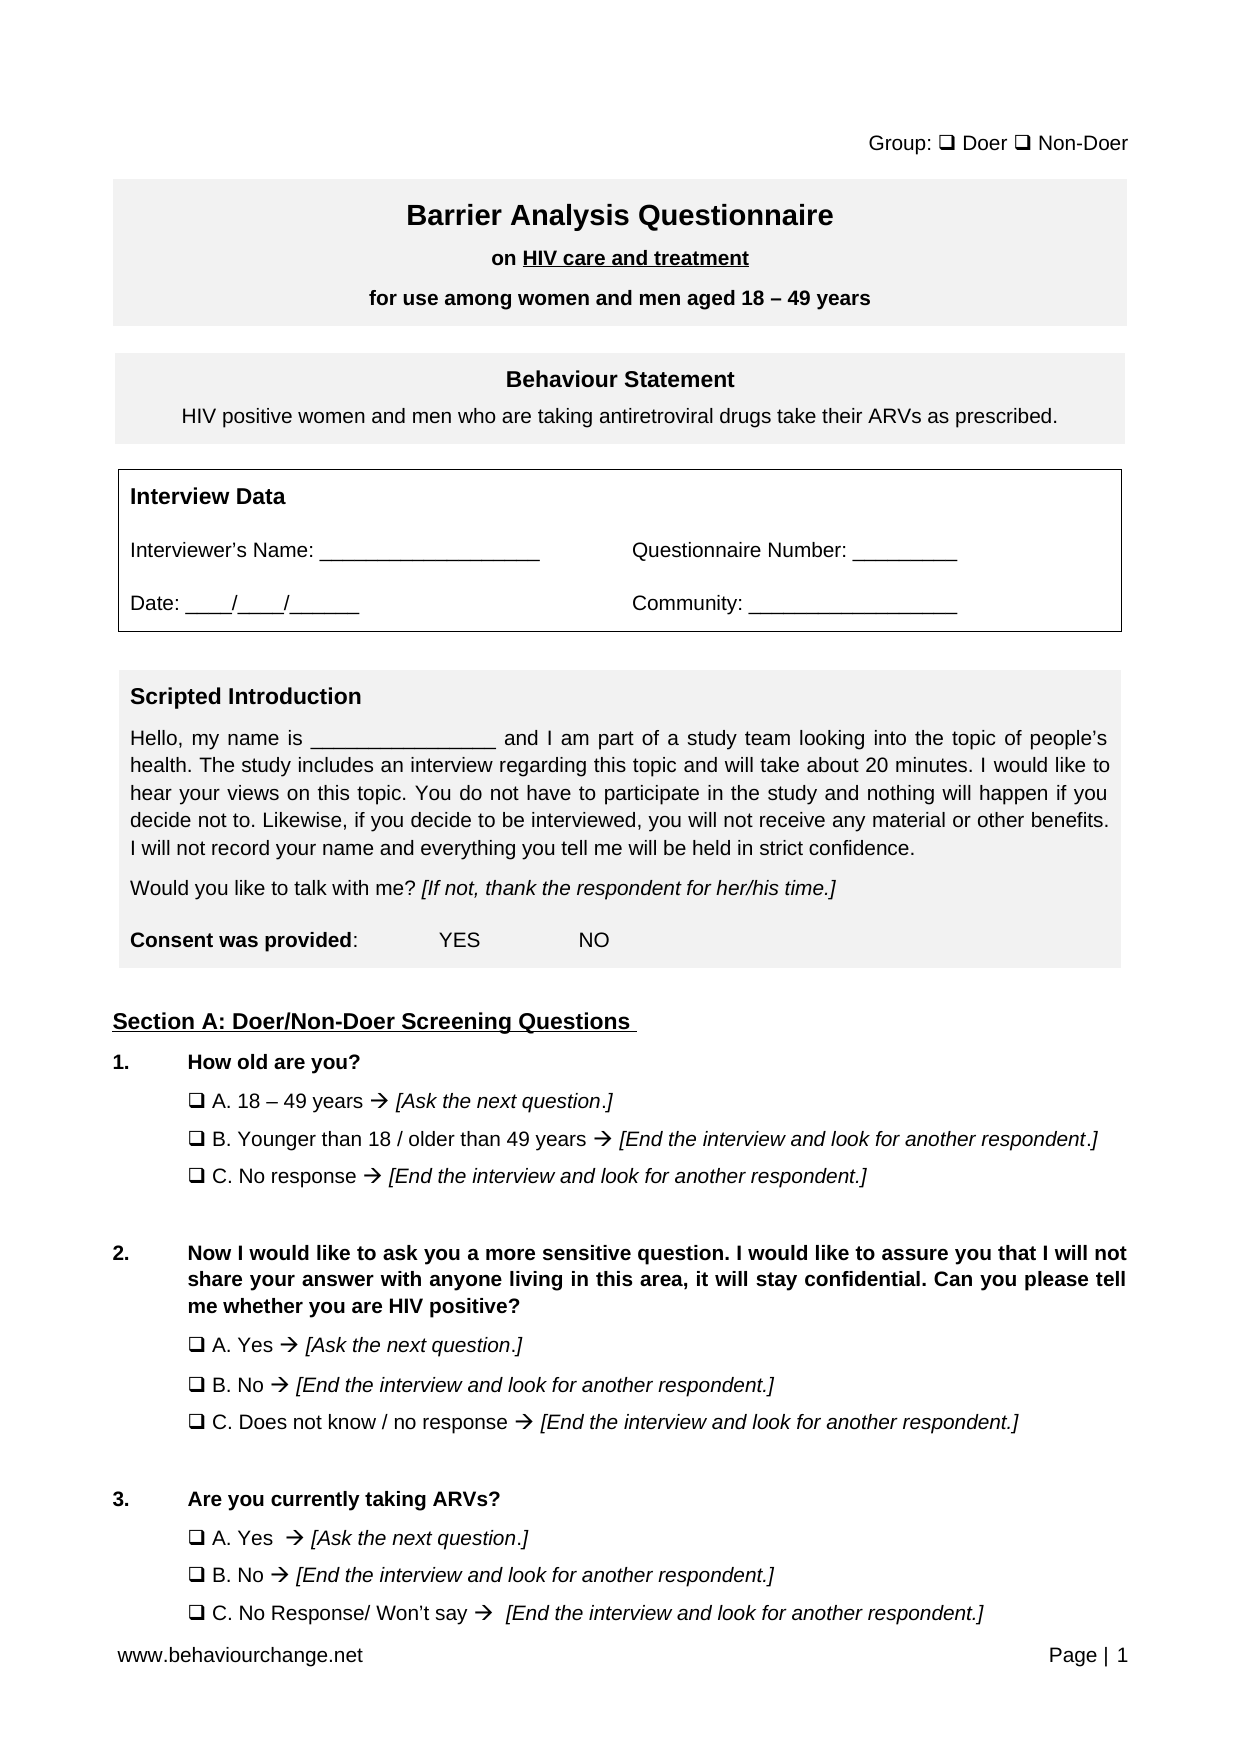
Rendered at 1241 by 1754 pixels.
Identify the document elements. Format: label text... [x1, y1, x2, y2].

subtitle Section A: Doer/Non-Doer Screening Questions [112, 1008, 1128, 1034]
text C. No response [End the interview and look for another respondent.] [187, 1164, 1128, 1188]
text 2. Now I would like to ask you a more sensitive question. I would like to assure you that I will not share your answer with anyone living in this area, it will stay confidential. Can you please tell me whether you are HIV positive? [112, 1240, 1128, 1318]
text B. No [End the interview and look for another respondent.] [187, 1373, 1128, 1397]
text A. Yes [Ask the next question.] [187, 1333, 1128, 1357]
table_header Scripted Introduction Hello, my name is ________________ and I am part of a study team looking into the topic of people’s health. The study includes an interview regarding this topic and will take about 20 minutes. I would like to hear your views on this topic. You do not have to participate in the study and nothing will happen if you decide not to. Likewise, if you decide to be interviewed, you will not receive any material or other benefits. I will not record your name and everything you tell me will be held in strict confidence. Would you like to talk with me? [If not, thank the respondent for her/his time.] Consent was provided: YES NO [119, 670, 1121, 968]
table_header Barrier Analysis Questionnaire on HIV care and treatment for use among women and men aged 18 – 49 years [113, 179, 1127, 326]
text B. No [End the interview and look for another respondent.] [187, 1563, 1128, 1587]
text A. Yes [Ask the next question.] [187, 1526, 1128, 1550]
text A. 18 – 49 years [Ask the next question.] [187, 1089, 1128, 1113]
table_header Interview Data Interviewer’s Name: ___________________ Questionnaire Number: _________ Date: ____/____/______ Community: __________________ [119, 470, 1121, 631]
text Group: Doer Non-Doer [112, 131, 1128, 155]
text 1. How old are you? [112, 1050, 1128, 1074]
text C. Does not know / no response [End the interview and look for another respondent.] [187, 1410, 1128, 1434]
text B. Younger than 18 / older than 49 years [End the interview and look for another respondent.] [187, 1127, 1128, 1151]
table_header Behaviour Statement HIV positive women and men who are taking antiretroviral drugs take their ARVs as prescribed. [115, 353, 1125, 444]
text 3. Are you currently taking ARVs? [112, 1486, 1128, 1510]
text C. No Response/ Won’t say [End the interview and look for another respondent.] [187, 1600, 1128, 1624]
